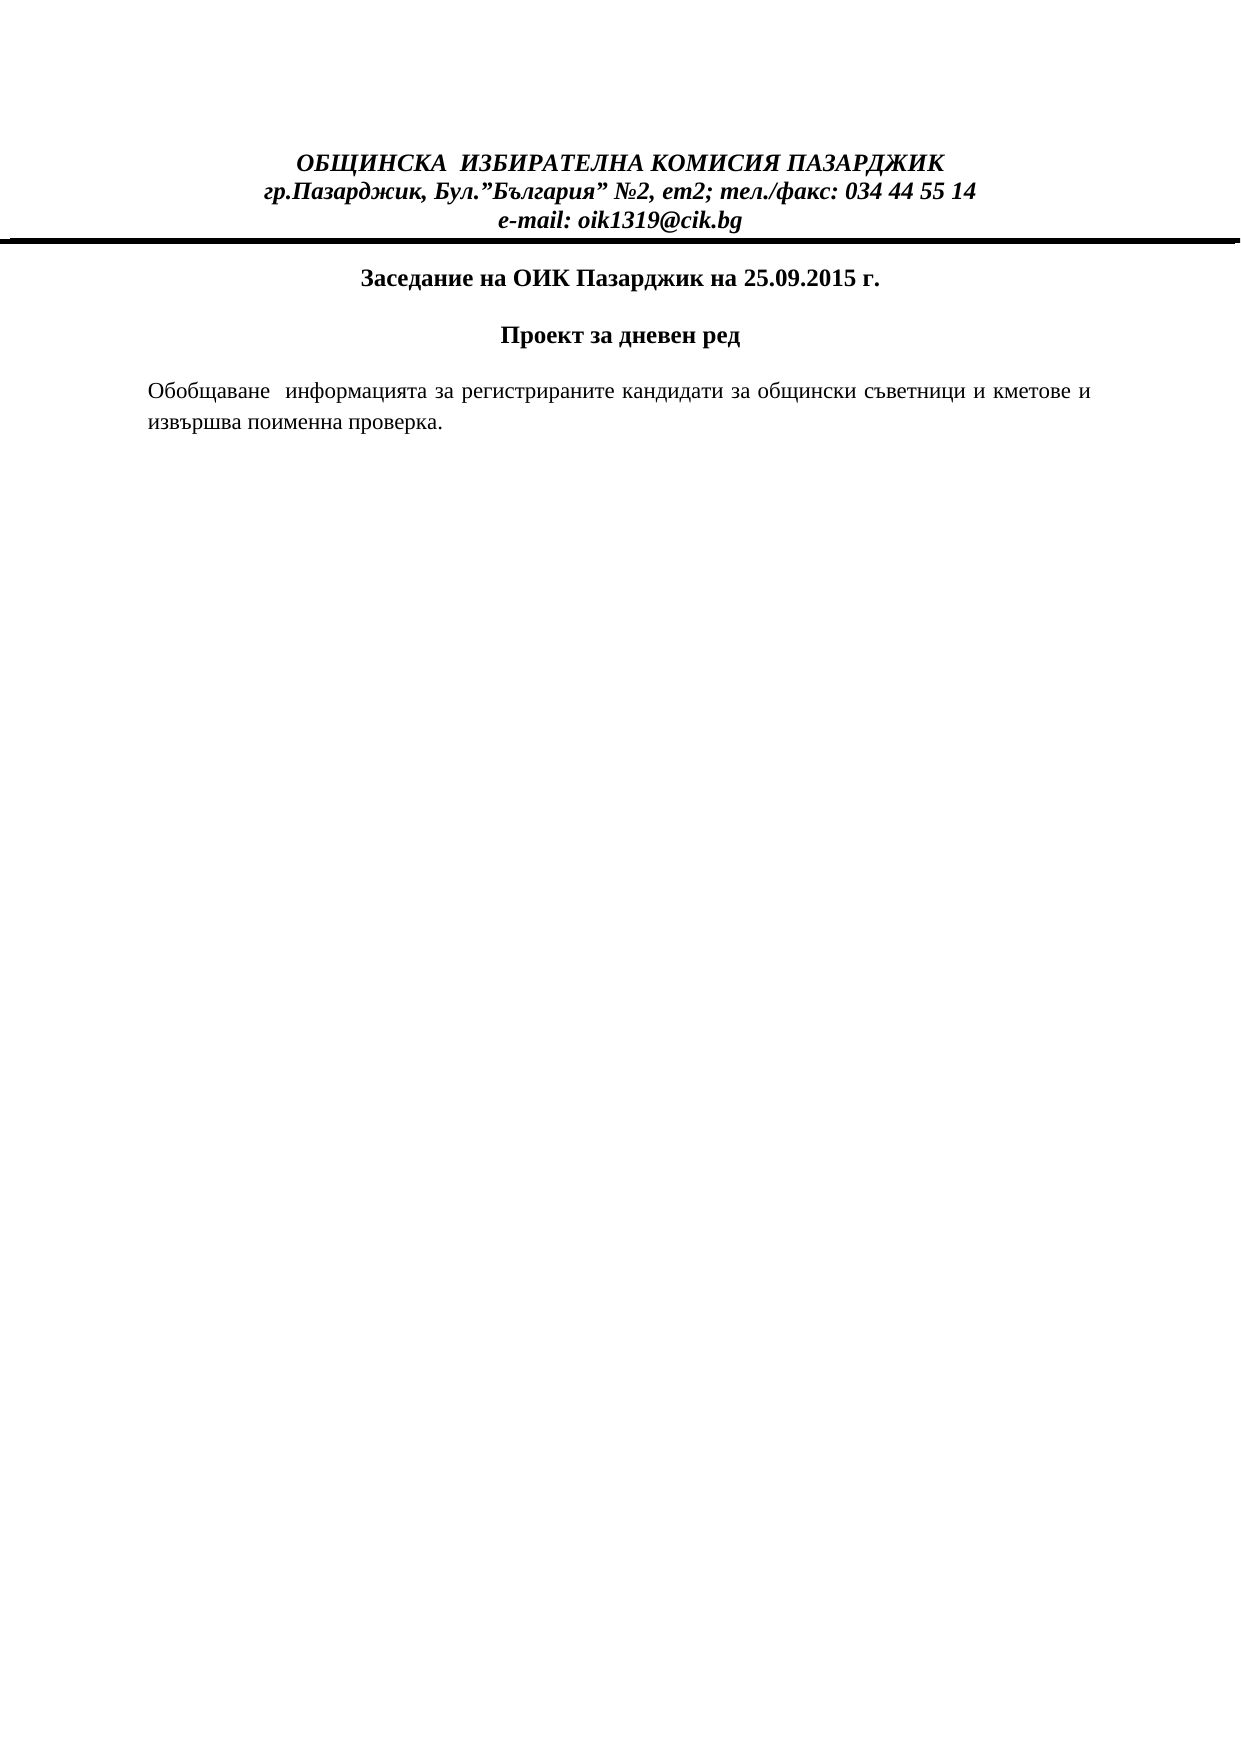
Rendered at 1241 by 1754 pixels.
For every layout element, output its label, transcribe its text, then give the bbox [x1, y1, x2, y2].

text Заседание на ОИК Пазарджик на 25.09.2015 г. [148, 263, 1093, 291]
text гр.Пазарджик, Бул.”България” №2, ет2; тел./факс: 034 44 55 14 [148, 176, 1093, 205]
text е-mail: oik1319@cik.bg [148, 205, 1093, 234]
text Проект за дневен ред [148, 320, 1093, 349]
text Обобщаване информацията за регистрираните кандидати за общински съветници и кметове и извършва поименна проверка. [148, 378, 1093, 434]
text ОБЩИНСКА ИЗБИРАТЕЛНА КОМИСИЯ ПАЗАРДЖИК [148, 148, 1093, 176]
